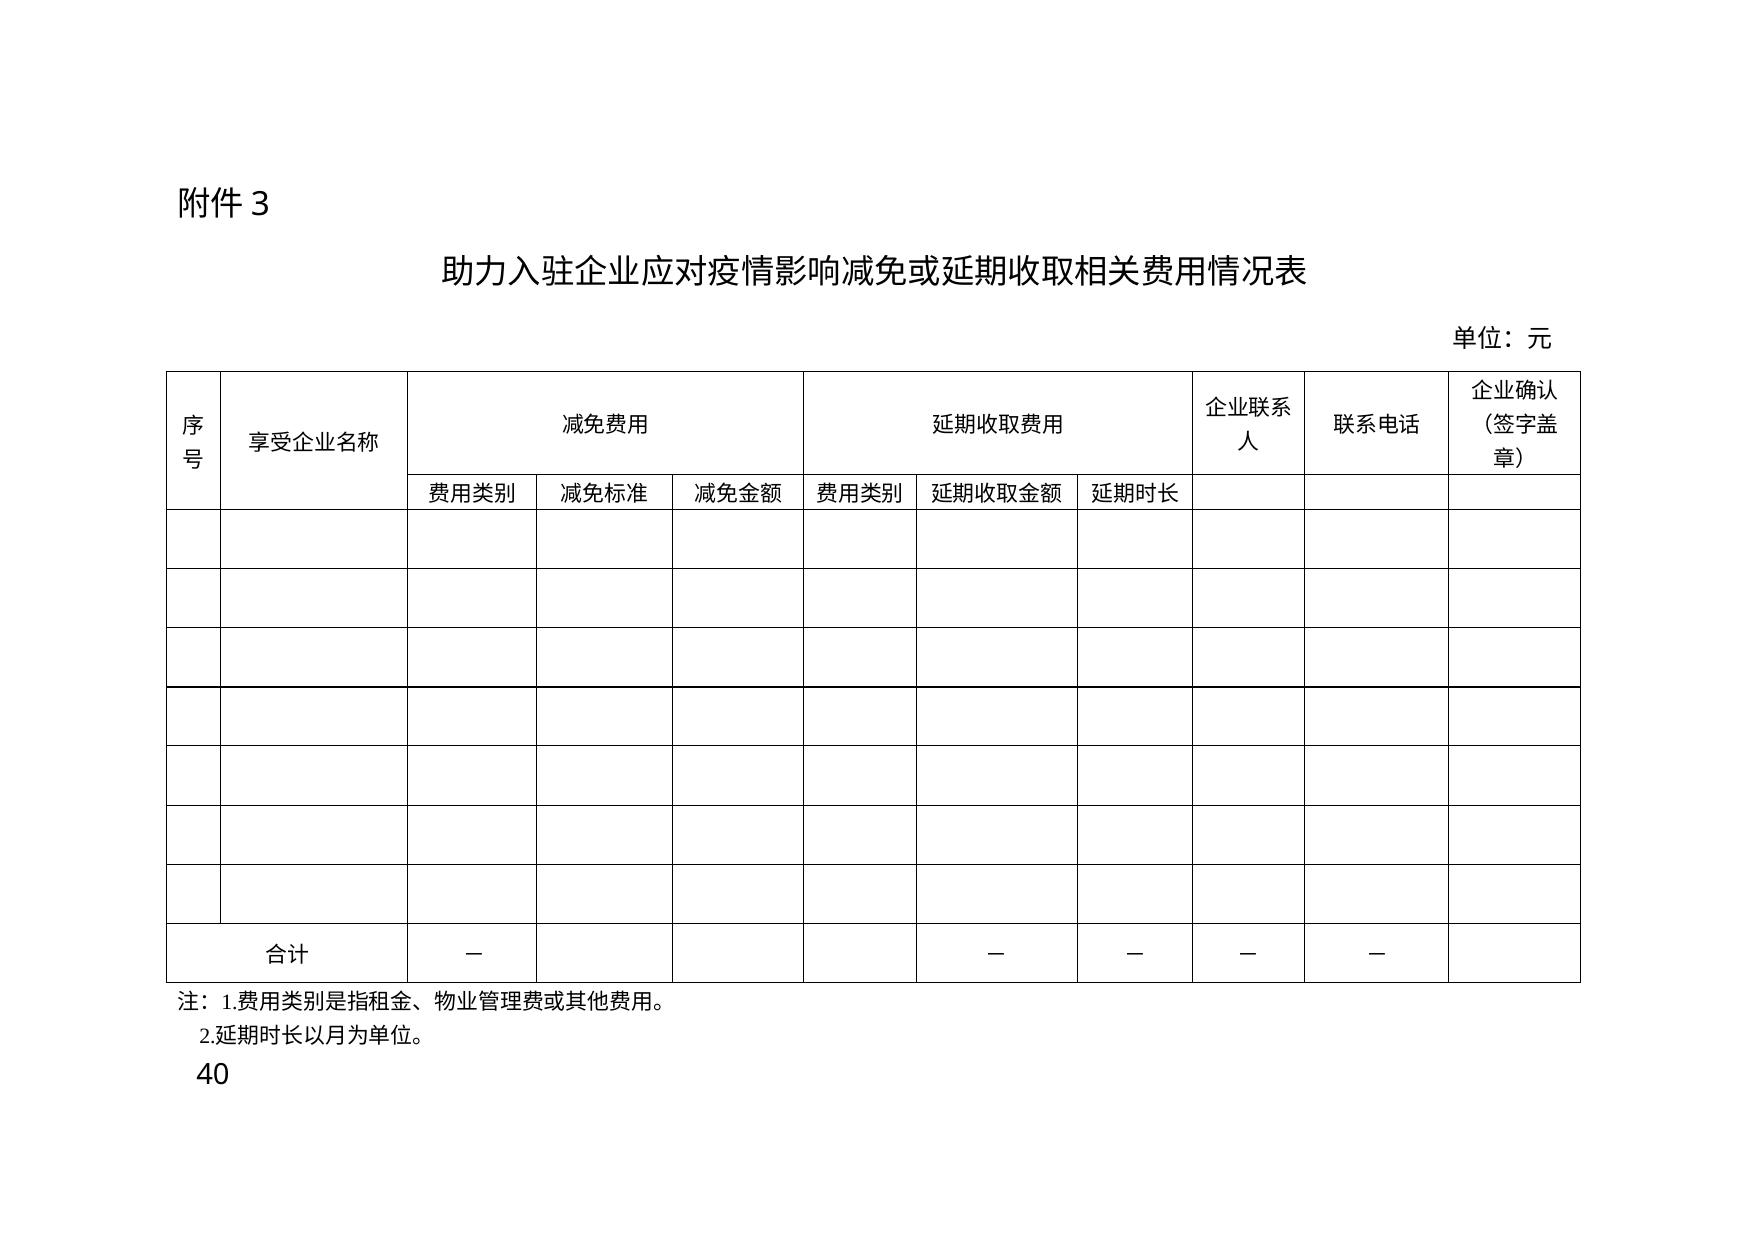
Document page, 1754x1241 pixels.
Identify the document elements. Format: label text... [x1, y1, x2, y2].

table_cell [167, 510, 220, 568]
table_cell [1449, 865, 1580, 923]
table_cell [1078, 806, 1192, 863]
table_cell [1449, 688, 1580, 745]
table_cell [1449, 628, 1580, 686]
table_cell [1078, 569, 1192, 627]
table_cell [673, 510, 803, 568]
table_header 享受企业名称 [221, 372, 407, 509]
table_cell [167, 865, 220, 923]
table_cell [1305, 865, 1448, 923]
table_cell [1078, 688, 1192, 745]
table_cell [1078, 510, 1192, 568]
text 单位：元 [177, 303, 1571, 371]
table_cell [408, 746, 536, 804]
table_cell [804, 924, 916, 982]
table_cell [917, 569, 1077, 627]
table_cell [673, 569, 803, 627]
table_cell [673, 746, 803, 804]
table_cell 费用类别 [408, 475, 536, 509]
table_cell [408, 510, 536, 568]
table_cell [221, 688, 407, 745]
table_cell [408, 806, 536, 863]
table_cell [1078, 628, 1192, 686]
table_cell [537, 569, 672, 627]
table_cell [1449, 746, 1580, 804]
table_cell 减免金额 [673, 475, 803, 509]
table_cell [1193, 746, 1304, 804]
table_cell [537, 510, 672, 568]
table_cell [537, 924, 672, 982]
table_cell [1193, 475, 1304, 509]
table_cell [804, 746, 916, 804]
table_cell [167, 806, 220, 863]
table_header 延期收取费用 [804, 372, 1192, 474]
table_cell [408, 569, 536, 627]
table_cell － [1078, 924, 1192, 982]
table_cell [1305, 569, 1448, 627]
table_cell － [917, 924, 1077, 982]
table_cell [1193, 865, 1304, 923]
table_cell － [1193, 924, 1304, 982]
table_header 减免费用 [408, 372, 803, 474]
table_cell [167, 746, 220, 804]
table_cell [167, 628, 220, 686]
table_cell 减免标准 [537, 475, 672, 509]
table_cell [804, 806, 916, 863]
table_header 序号 [167, 372, 220, 509]
table_cell [1449, 475, 1580, 509]
table_cell [408, 628, 536, 686]
table_cell [673, 865, 803, 923]
table_cell [221, 865, 407, 923]
table_cell [804, 628, 916, 686]
table_cell [917, 746, 1077, 804]
table_cell [917, 865, 1077, 923]
table_cell － [1305, 924, 1448, 982]
table_cell [673, 806, 803, 863]
table_cell [221, 510, 407, 568]
table_cell 合计 [167, 924, 407, 982]
table_cell [221, 628, 407, 686]
table_cell [1449, 806, 1580, 863]
table_cell [1193, 688, 1304, 745]
table_cell [1305, 806, 1448, 863]
table_cell [917, 806, 1077, 863]
table_cell [917, 628, 1077, 686]
table_cell [537, 865, 672, 923]
table_cell [221, 806, 407, 863]
table_cell [1193, 569, 1304, 627]
table_header 联系电话 [1305, 372, 1448, 474]
table_cell [221, 746, 407, 804]
table_cell [917, 510, 1077, 568]
table_cell [537, 688, 672, 745]
table_cell [673, 688, 803, 745]
table_cell [673, 924, 803, 982]
text 附件3 [177, 166, 1571, 234]
table_cell 延期时长 [1078, 475, 1192, 509]
table_cell [1449, 510, 1580, 568]
table_cell [673, 628, 803, 686]
table_cell [167, 688, 220, 745]
table_cell [804, 510, 916, 568]
table_cell [221, 569, 407, 627]
table_cell [804, 688, 916, 745]
table_cell [1449, 924, 1580, 982]
table_cell [1305, 510, 1448, 568]
table_cell － [408, 924, 536, 982]
table_cell [1449, 569, 1580, 627]
table_cell 延期收取金额 [917, 475, 1077, 509]
table_cell [537, 806, 672, 863]
text 注：1.费用类别是指租金、物业管理费或其他费用。 [177, 983, 1571, 1017]
table_cell [537, 628, 672, 686]
text 2.延期时长以月为单位。 [177, 1017, 1571, 1051]
table_cell [1193, 628, 1304, 686]
table_cell [1193, 806, 1304, 863]
text 助力入驻企业应对疫情影响减免或延期收取相关费用情况表 [177, 234, 1571, 303]
table_cell [1305, 628, 1448, 686]
table_cell [804, 569, 916, 627]
table_cell [804, 865, 916, 923]
table_cell [1305, 746, 1448, 804]
table_cell [917, 688, 1077, 745]
table_cell [1193, 510, 1304, 568]
table_cell [1305, 475, 1448, 509]
table_header 企业确认 （签字盖章） [1449, 372, 1580, 474]
table_header 企业联系人 [1193, 372, 1304, 474]
table_cell [167, 569, 220, 627]
table_cell 费用类别 [804, 475, 916, 509]
table_cell [1305, 688, 1448, 745]
table_cell [537, 746, 672, 804]
table_cell [1078, 865, 1192, 923]
table_cell [1078, 746, 1192, 804]
table_cell [408, 865, 536, 923]
table_cell [408, 688, 536, 745]
